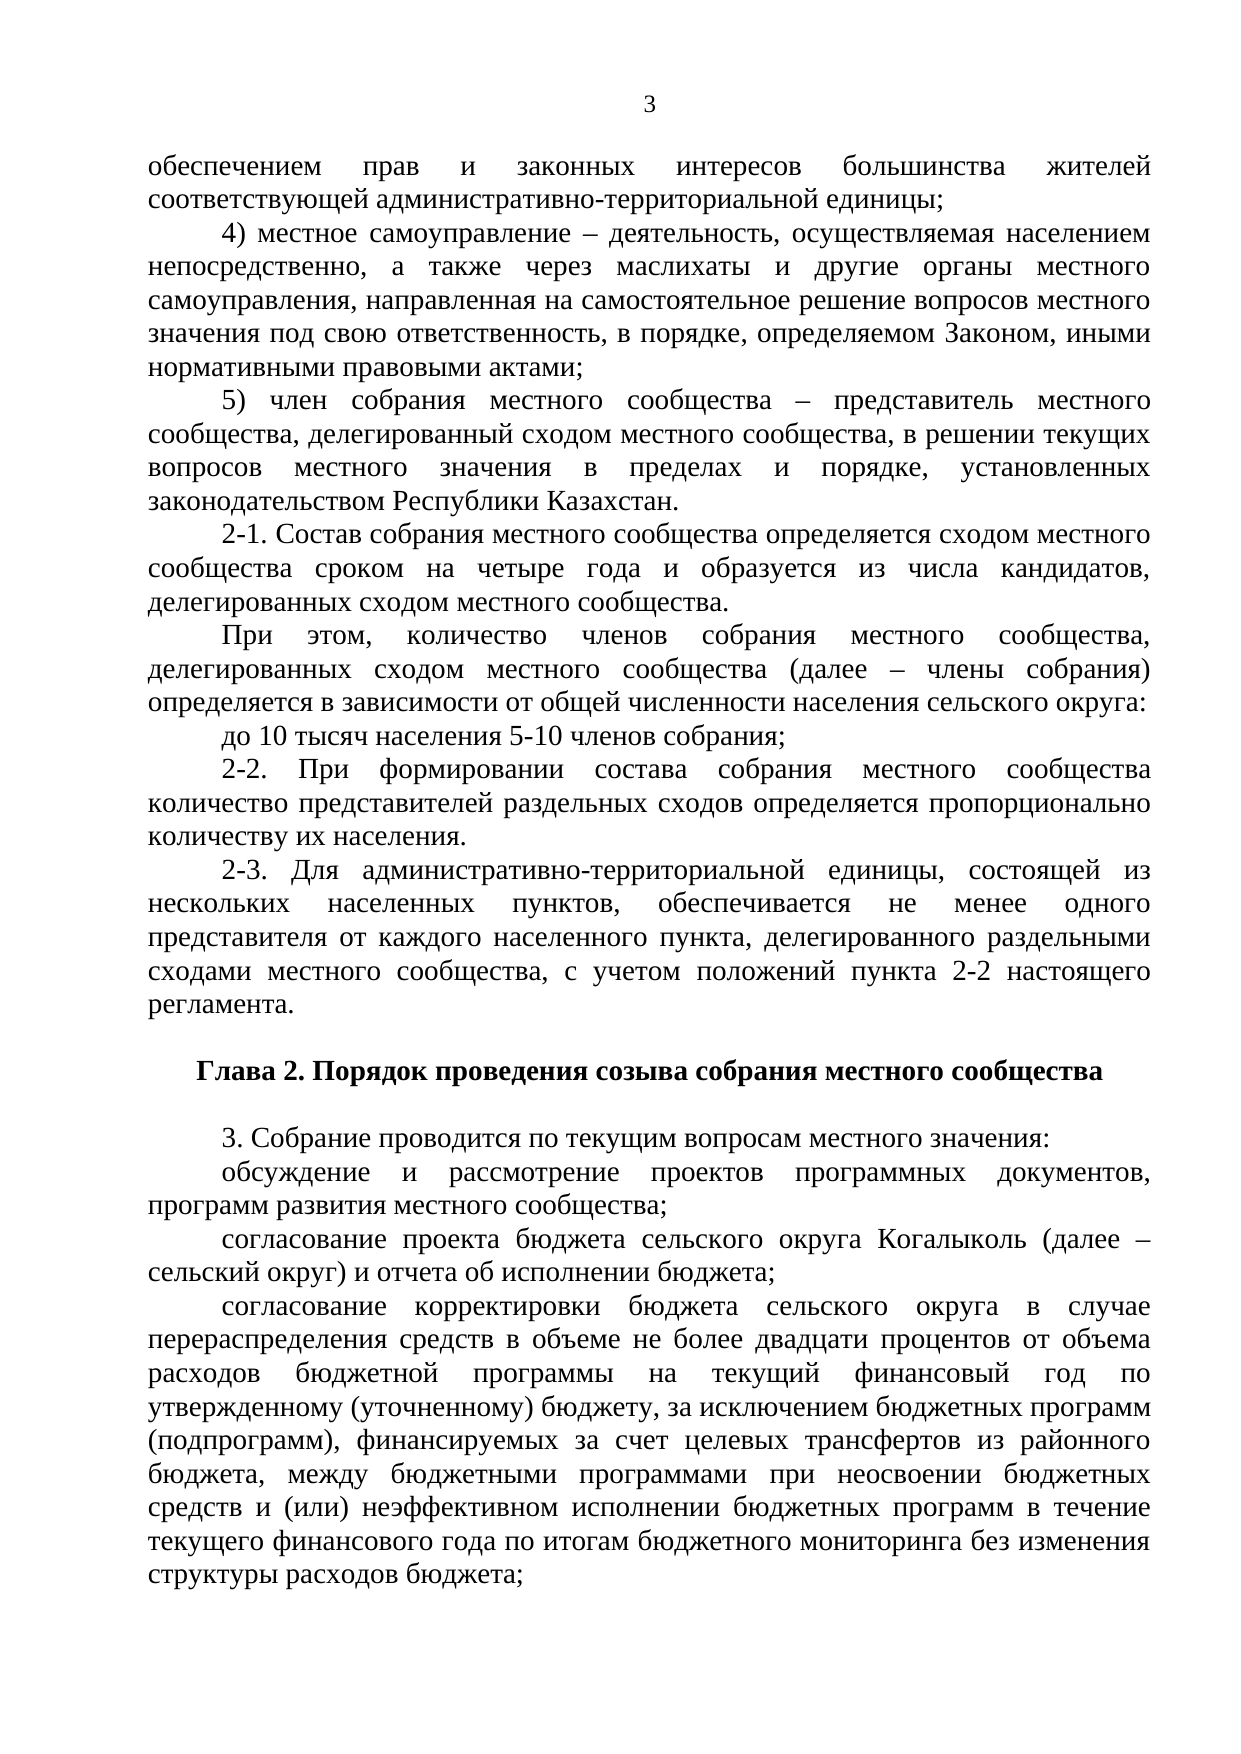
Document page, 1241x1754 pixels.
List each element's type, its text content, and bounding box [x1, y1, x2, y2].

text 2-1. Состав собрания местного сообщества определяется сходом местного сообщества сроком на четыре года и образуется из числа кандидатов, делегированных сходом местного сообщества. [148, 517, 1152, 617]
text до 10 тысяч населения 5-10 членов собрания; [148, 718, 1152, 751]
text Глава 2. Порядок проведения созыва собрания местного сообщества [148, 1053, 1152, 1087]
text 2-2. При формировании состава собрания местного сообщества количество представителей раздельных сходов определяется пропорционально количеству их населения. [148, 751, 1152, 852]
text обсуждение и рассмотрение проектов программных документов, программ развития местного сообщества; [148, 1154, 1152, 1221]
text согласование проекта бюджета сельского округа Когалыколь (далее – сельский округ) и отчета об исполнении бюджета; [148, 1221, 1152, 1288]
text согласование корректировки бюджета сельского округа в случае перераспределения средств в объеме не более двадцати процентов от объема расходов бюджетной программы на текущий финансовый год по утвержденному (уточненному) бюджету, за исключением бюджетных программ (подпрограмм), финансируемых за счет целевых трансфертов из районного бюджета, между бюджетными программами при неосвоении бюджетных средств и (или) неэффективном исполнении бюджетных программ в течение текущего финансового года по итогам бюджетного мониторинга без изменения структуры расходов бюджета; [148, 1288, 1152, 1590]
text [148, 148, 1152, 215]
text При этом, количество членов собрания местного сообщества, делегированных сходом местного сообщества (далее – члены собрания) определяется в зависимости от общей численности населения сельского округа: [148, 617, 1152, 718]
text 4) местное самоуправление – деятельность, осуществляемая населением непосредственно, а также через маслихаты и другие органы местного самоуправления, направленная на самостоятельное решение вопросов местного значения под свою ответственность, в порядке, определяемом Законом, иными нормативными правовыми актами; [148, 215, 1152, 382]
text 5) член собрания местного сообщества – представитель местного сообщества, делегированный сходом местного сообщества, в решении текущих вопросов местного значения в пределах и порядке, установленных законодательством Республики Казахстан. [148, 382, 1152, 517]
text 2-3. Для административно-территориальной единицы, состоящей из нескольких населенных пунктов, обеспечивается не менее одного представителя от каждого населенного пункта, делегированного раздельными сходами местного сообщества, с учетом положений пункта 2-2 настоящего регламента. [148, 852, 1152, 1020]
text 3. Собрание проводится по текущим вопросам местного значения: [148, 1120, 1152, 1154]
